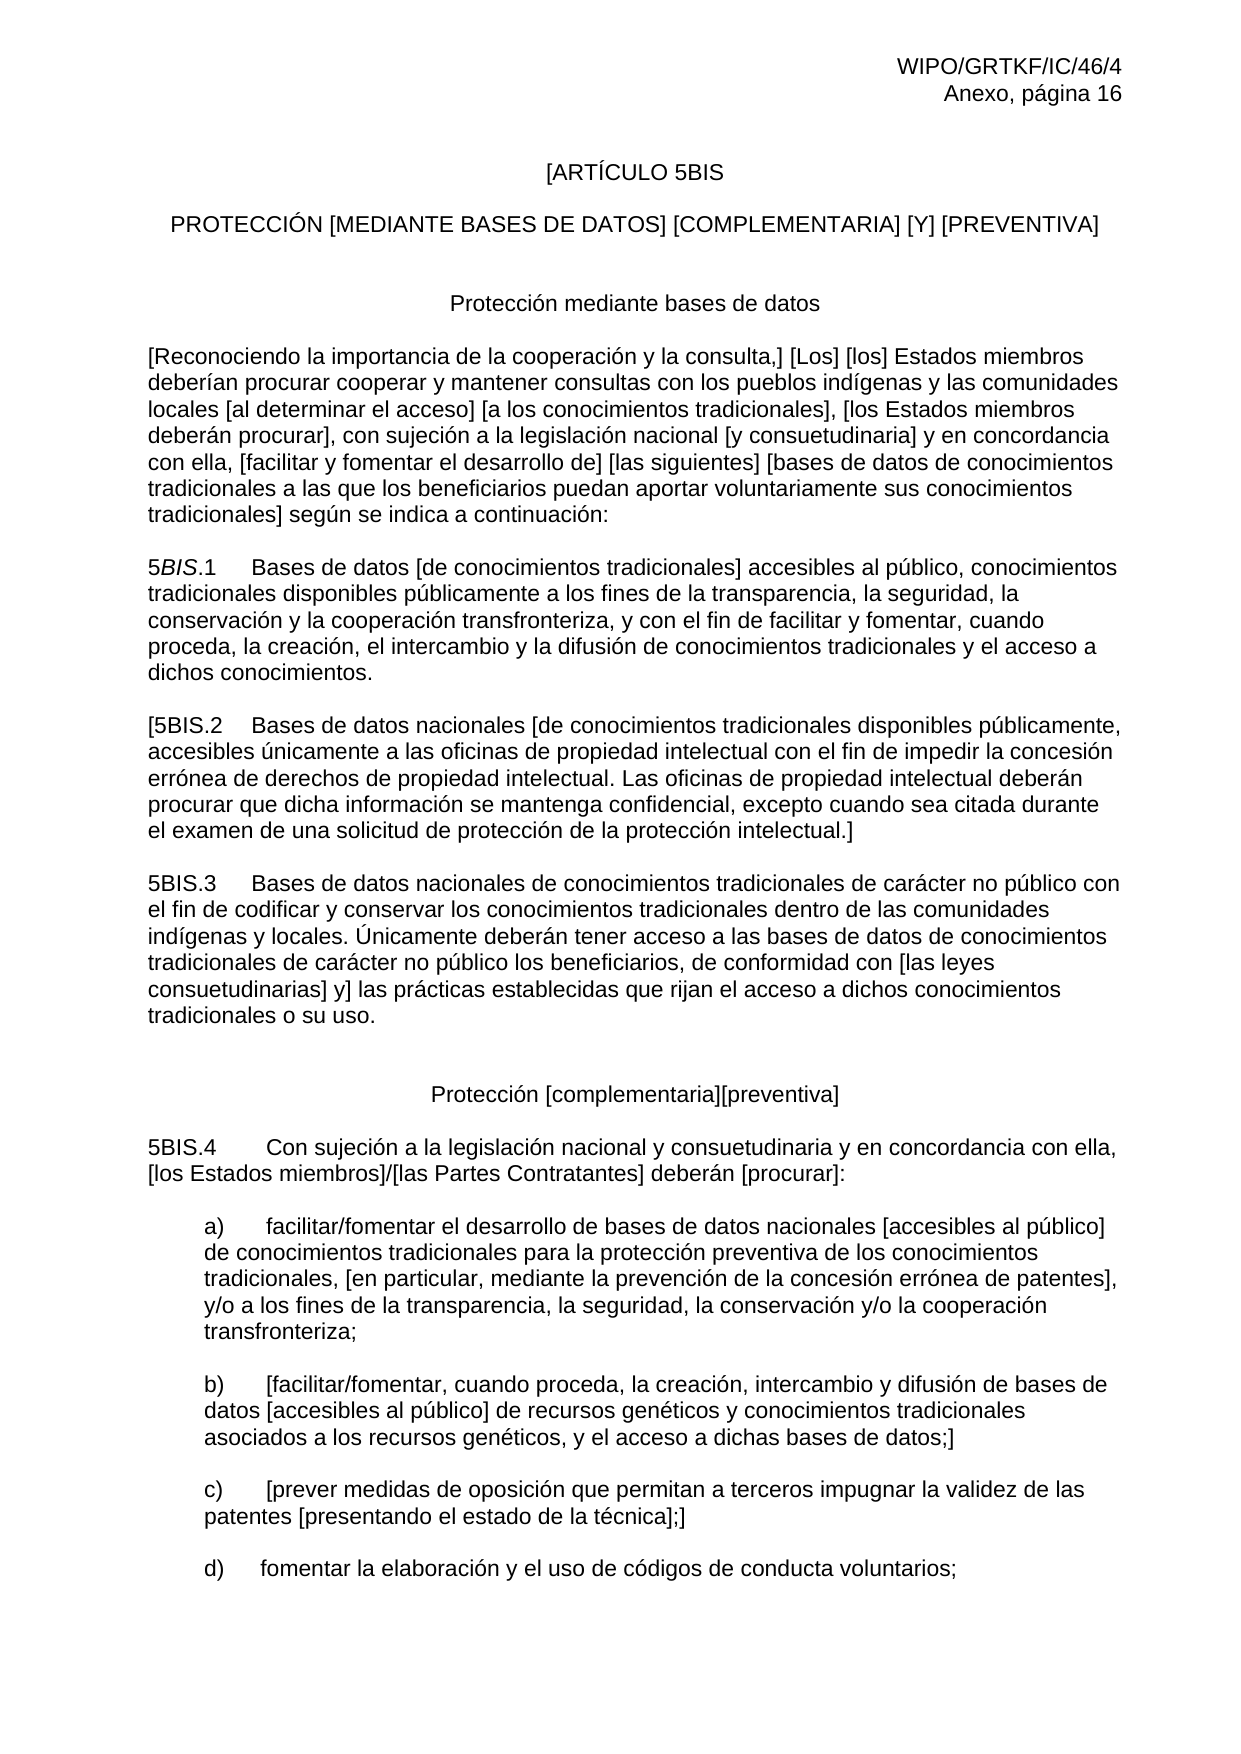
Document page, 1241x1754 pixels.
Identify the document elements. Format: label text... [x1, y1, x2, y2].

text PROTECCIÓN [MEDIANTE BASES DE DATOS] [COMPLEMENTARIA] [Y] [PREVENTIVA] [148, 211, 1122, 238]
text [5BIS.2 Bases de datos nacionales [de conocimientos tradicionales disponibles públicamente, accesibles únicamente a las oficinas de propiedad intelectual con el fin de impedir la concesión errónea de derechos de propiedad intelectual. Las oficinas de propiedad intelectual deberán procurar que dicha información se mantenga confidencial, excepto cuando sea citada durante el examen de una solicitud de protección de la protección intelectual.] [148, 712, 1122, 844]
text Protección mediante bases de datos [148, 290, 1122, 317]
text 5BIS.4 Con sujeción a la legislación nacional y consuetudinaria y en concordancia con ella, [los Estados miembros]/[las Partes Contratantes] deberán [procurar]: [148, 1134, 1122, 1186]
list facilitar/fomentar el desarrollo de bases de datos nacionales [accesibles al público] de conocimientos tradicionales para la protección preventiva de los conocimientos tradicionales, [en particular, mediante la prevención de la concesión errónea de patentes], y/o a los fines de la transparencia, la seguridad, la conservación y/o la cooperación transfronteriza; [204, 1213, 1122, 1344]
text 5BIS.3 Bases de datos nacionales de conocimientos tradicionales de carácter no público con el fin de codificar y conservar los conocimientos tradicionales dentro de las comunidades indígenas y locales. Únicamente deberán tener acceso a las bases de datos de conocimientos tradicionales de carácter no público los beneficiarios, de conformidad con [las leyes consuetudinarias] y] las prácticas establecidas que rijan el acceso a dichos conocimientos tradicionales o su uso. [148, 870, 1122, 1028]
text [Reconociendo la importancia de la cooperación y la consulta,] [Los] [los] Estados miembros deberían procurar cooperar y mantener consultas con los pueblos indígenas y las comunidades locales [al determinar el acceso] [a los conocimientos tradicionales], [los Estados miembros deberán procurar], con sujeción a la legislación nacional [y consuetudinaria] y en concordancia con ella, [facilitar y fomentar el desarrollo de] [las siguientes] [bases de datos de conocimientos tradicionales a las que los beneficiarios puedan aportar voluntariamente sus conocimientos tradicionales] según se indica a continuación: [148, 343, 1122, 527]
text 5BIS.1 Bases de datos [de conocimientos tradicionales] accesibles al público, conocimientos tradicionales disponibles públicamente a los fines de la transparencia, la seguridad, la conservación y la cooperación transfronteriza, y con el fin de facilitar y fomentar, cuando proceda, la creación, el intercambio y la difusión de conocimientos tradicionales y el acceso a dichos conocimientos. [148, 554, 1122, 686]
text Protección [complementaria][preventiva] [148, 1081, 1122, 1107]
list [facilitar/fomentar, cuando proceda, la creación, intercambio y difusión de bases de datos [accesibles al público] de recursos genéticos y conocimientos tradicionales asociados a los recursos genéticos, y el acceso a dichas bases de datos;] [204, 1371, 1122, 1450]
list [prever medidas de oposición que permitan a terceros impugnar la validez de las patentes [presentando el estado de la técnica];] [204, 1476, 1122, 1529]
list fomentar la elaboración y el uso de códigos de conducta voluntarios; [204, 1555, 1122, 1582]
text [ARTÍCULO 5BIS [148, 158, 1122, 185]
